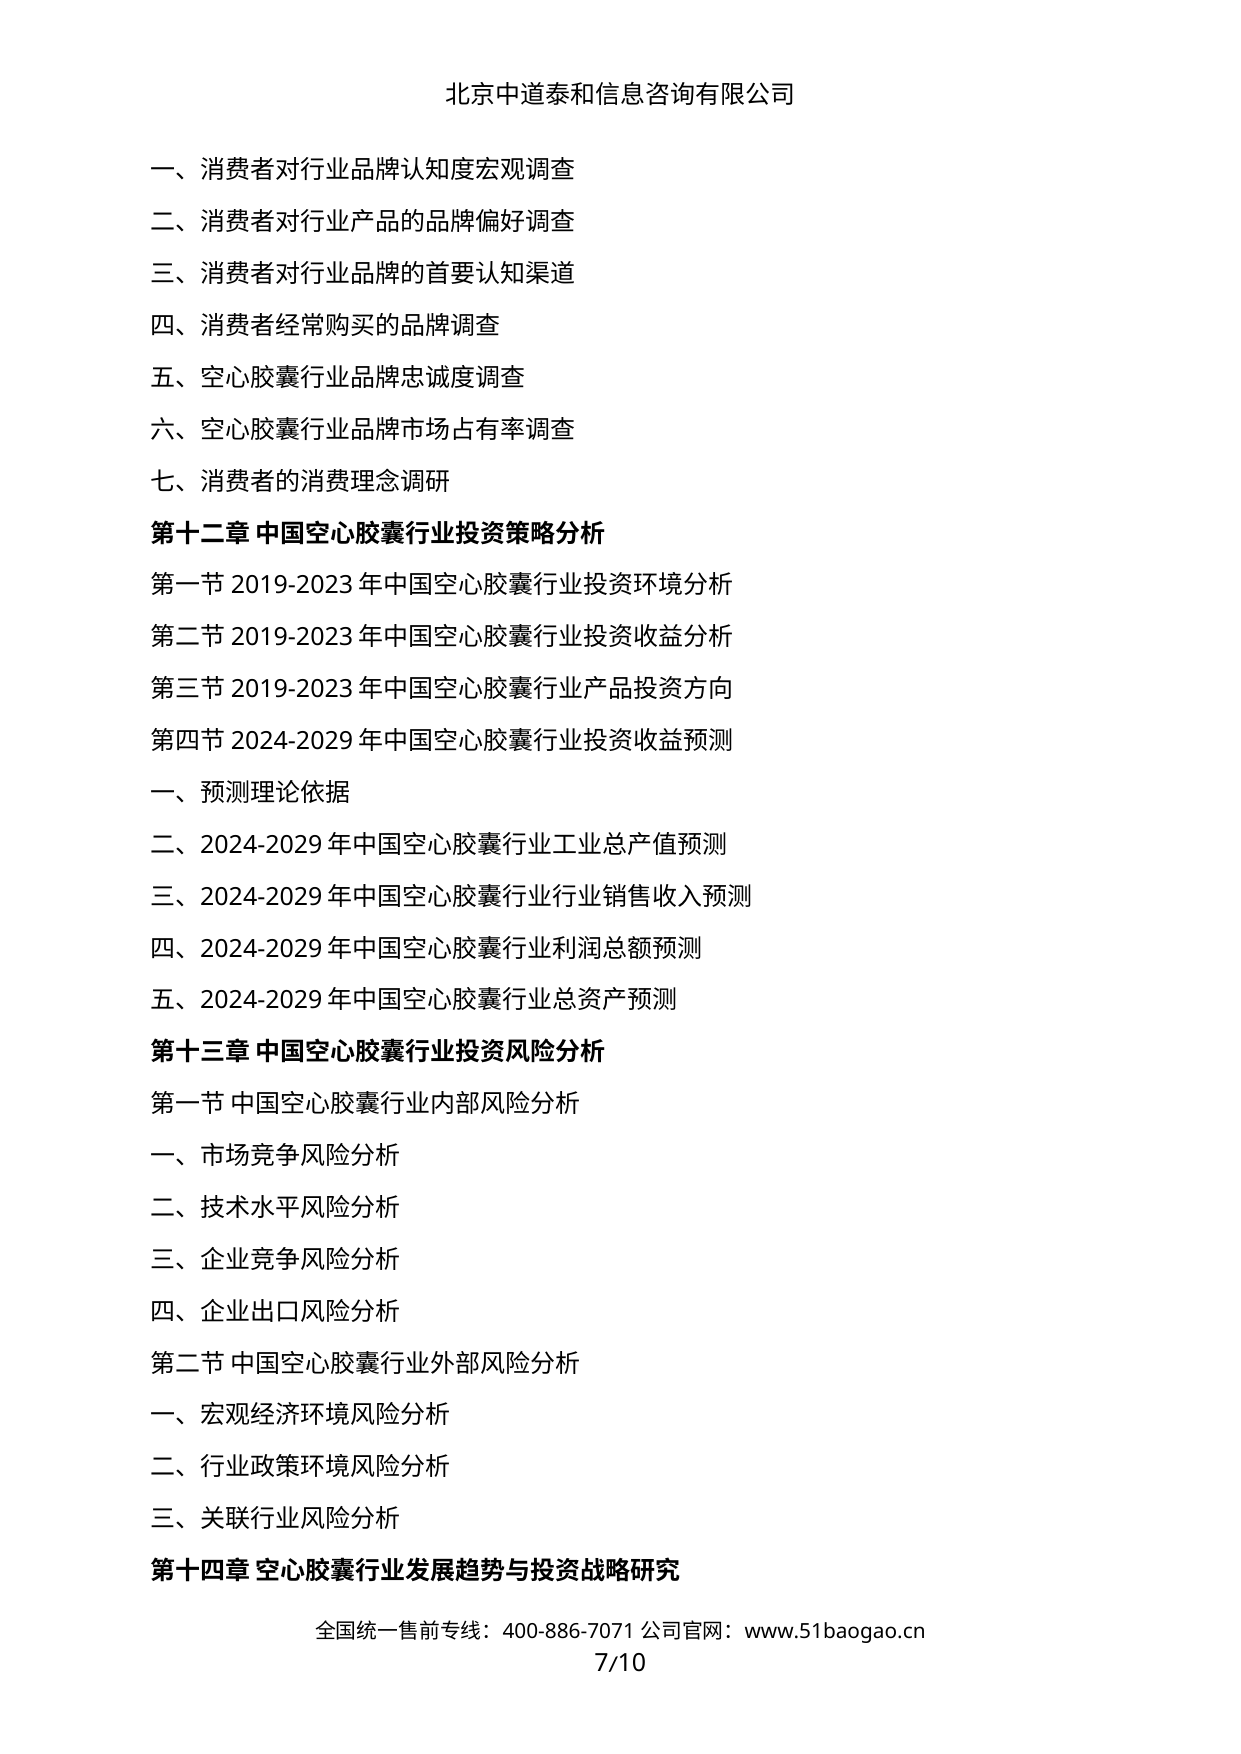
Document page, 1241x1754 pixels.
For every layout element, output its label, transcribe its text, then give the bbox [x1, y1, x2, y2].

text 第四节 2024-2029年中国空心胶囊行业投资收益预测 [150, 721, 1090, 757]
text 三、企业竞争风险分析 [150, 1239, 1090, 1276]
text 第十二章 中国空心胶囊行业投资策略分析 [150, 513, 1090, 549]
text 二、行业政策环境风险分析 [150, 1447, 1090, 1483]
text 第一节 2019-2023年中国空心胶囊行业投资环境分析 [150, 565, 1090, 601]
text 第二节 2019-2023年中国空心胶囊行业投资收益分析 [150, 617, 1090, 653]
text 第一节 中国空心胶囊行业内部风险分析 [150, 1084, 1090, 1120]
text 三、消费者对行业品牌的首要认知渠道 [150, 254, 1090, 290]
text 第三节 2019-2023年中国空心胶囊行业产品投资方向 [150, 669, 1090, 705]
text 一、预测理论依据 [150, 772, 1090, 809]
text 二、2024-2029年中国空心胶囊行业工业总产值预测 [150, 824, 1090, 861]
text 五、2024-2029年中国空心胶囊行业总资产预测 [150, 980, 1090, 1016]
text 一、市场竞争风险分析 [150, 1136, 1090, 1172]
text 一、宏观经济环境风险分析 [150, 1395, 1090, 1431]
text 四、企业出口风险分析 [150, 1291, 1090, 1327]
text 四、消费者经常购买的品牌调查 [150, 306, 1090, 342]
text 四、2024-2029年中国空心胶囊行业利润总额预测 [150, 928, 1090, 964]
text 三、关联行业风险分析 [150, 1499, 1090, 1535]
text 一、消费者对行业品牌认知度宏观调查 [150, 150, 1090, 186]
text 第十四章 空心胶囊行业发展趋势与投资战略研究 [150, 1551, 1090, 1587]
text 第二节 中国空心胶囊行业外部风险分析 [150, 1343, 1090, 1379]
text 七、消费者的消费理念调研 [150, 461, 1090, 497]
text 二、消费者对行业产品的品牌偏好调查 [150, 202, 1090, 238]
text 三、2024-2029年中国空心胶囊行业行业销售收入预测 [150, 876, 1090, 912]
text 第十三章 中国空心胶囊行业投资风险分析 [150, 1032, 1090, 1068]
text 二、技术水平风险分析 [150, 1187, 1090, 1224]
text 五、空心胶囊行业品牌忠诚度调查 [150, 357, 1090, 394]
text 六、空心胶囊行业品牌市场占有率调查 [150, 409, 1090, 446]
